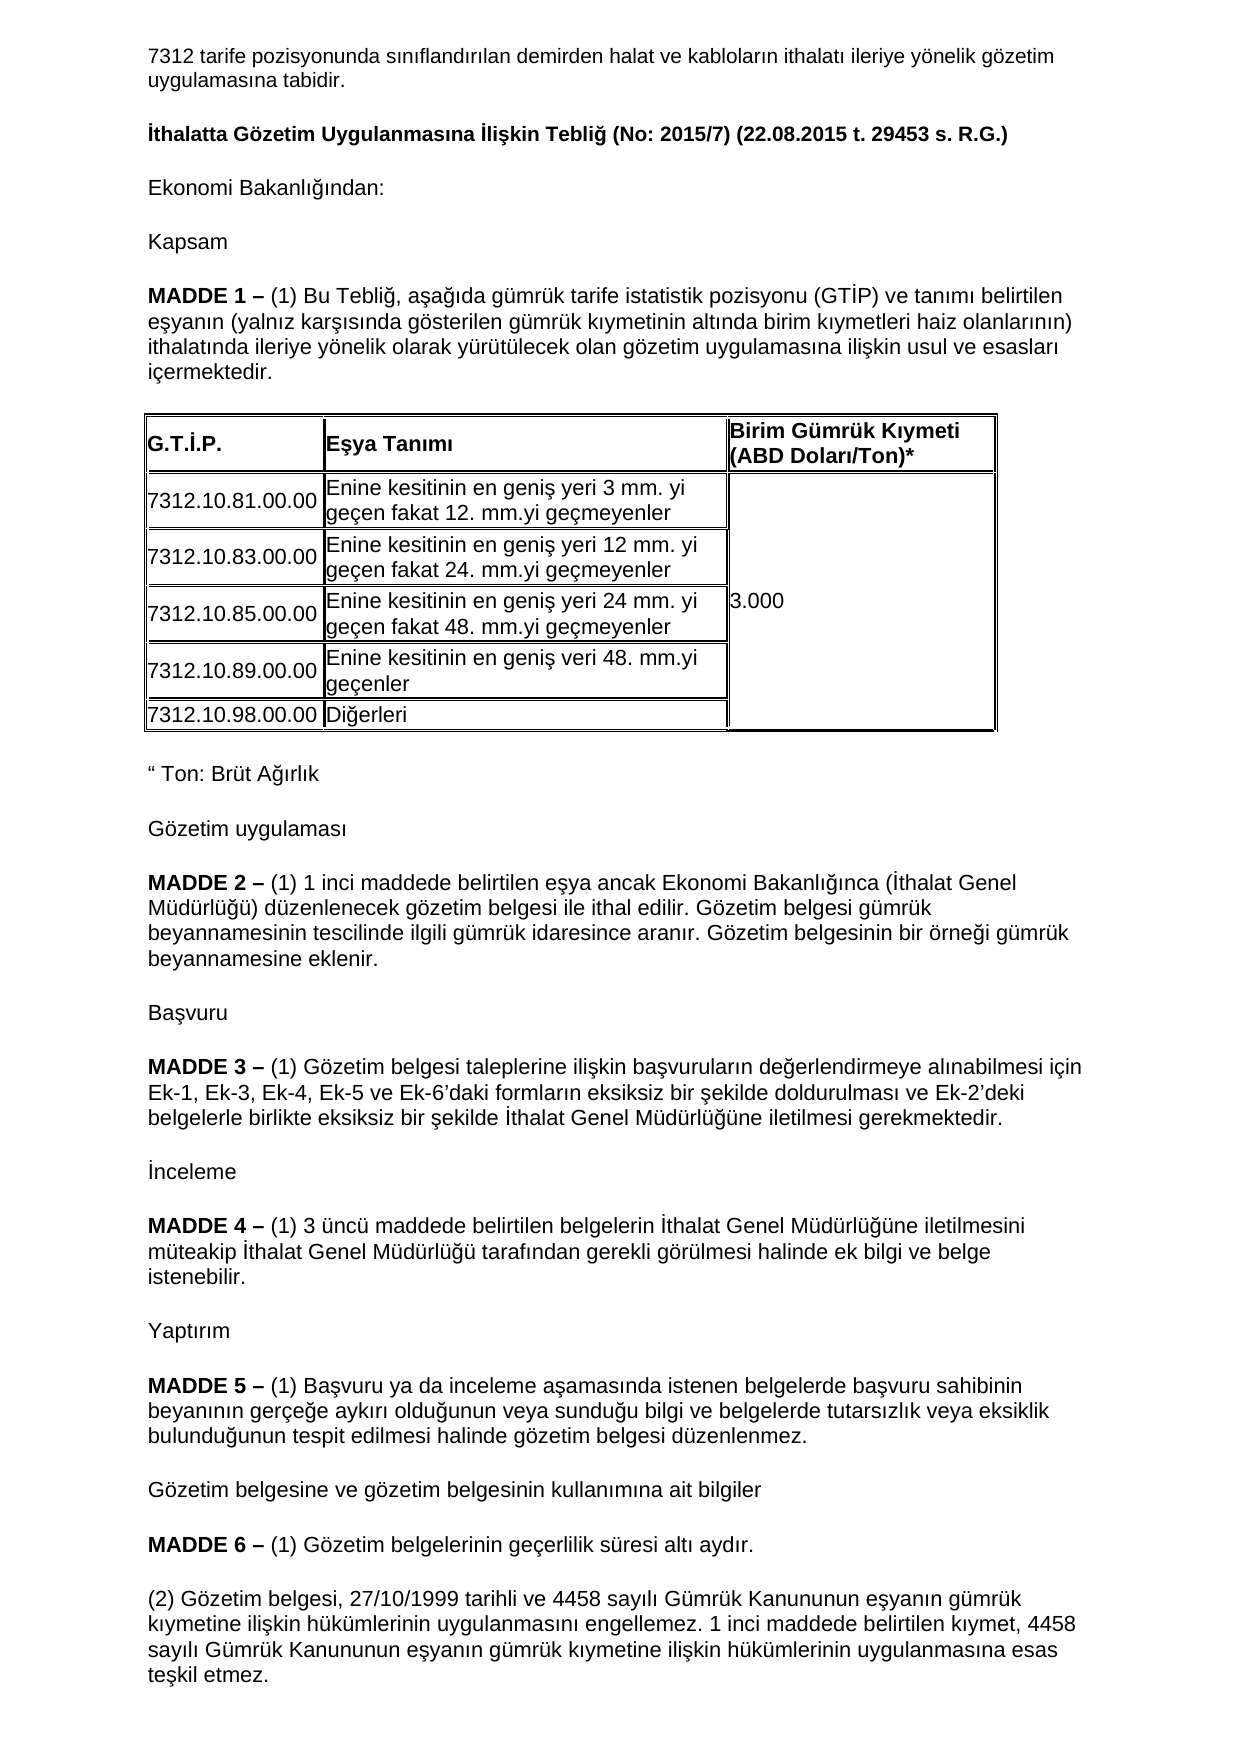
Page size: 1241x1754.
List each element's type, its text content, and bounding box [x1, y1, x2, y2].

text Kapsam [148, 229, 1093, 254]
text MADDE 6 – (1) Gözetim belgelerinin geçerlilik süresi altı aydır. [148, 1532, 1093, 1557]
text MADDE 1 – (1) Bu Tebliğ, aşağıda gümrük tarife istatistik pozisyonu (GTİP) ve tanımı belirtilen eşyanın (yalnız karşısında gösterilen gümrük kıymetinin altında birim kıymetleri haiz olanlarının) ithalatında ileriye yönelik olarak yürütülecek olan gözetim uygulamasına ilişkin usul ve esasları içermektedir. [148, 283, 1093, 384]
text İthalatta Gözetim Uygulanmasına İlişkin Tebliğ (No: 2015/7) (22.08.2015 t. 29453 s. R.G.) [148, 121, 1093, 145]
text MADDE 2 – (1) 1 inci maddede belirtilen eşya ancak Ekonomi Bakanlığınca (İthalat Genel Müdürlüğü) düzenlenecek gözetim belgesi ile ithal edilir. Gözetim belgesi gümrük beyannamesinin tescilinde ilgili gümrük idaresince aranır. Gözetim belgesinin bir örneği gümrük beyannamesine eklenir. [148, 870, 1093, 971]
table_header Eşya Tanımı [324, 415, 728, 470]
text İnceleme [148, 1159, 1093, 1184]
table_cell Enine kesitinin en geniş yeri 24 mm. yi geçen fakat 48. mm.yi geçmeyenler [326, 587, 726, 640]
table_cell 7312.10.81.00.00 [147, 470, 323, 527]
table_header G.T.İ.P. [147, 415, 324, 470]
text Başvuru [148, 1000, 1093, 1025]
text (2) Gözetim belgesi, 27/10/1999 tarihli ve 4458 sayılı Gümrük Kanununun eşyanın gümrük kıymetine ilişkin hükümlerinin uygulanmasını engellemez. 1 inci maddede belirtilen kıymet, 4458 sayılı Gümrük Kanununun eşyanın gümrük kıymetine ilişkin hükümlerinin uygulanmasına esas teşkil etmez. [148, 1586, 1093, 1687]
text MADDE 4 – (1) 3 üncü maddede belirtilen belgelerin İthalat Genel Müdürlüğüne iletilmesini müteakip İthalat Genel Müdürlüğü tarafından gerekli görülmesi halinde ek bilgi ve belge istenebilir. [148, 1213, 1093, 1289]
table_cell Enine kesitinin en geniş yeri 3 mm. yi geçen fakat 12. mm.yi geçmeyenler [326, 474, 726, 527]
text 7312 tarife pozisyonunda sınıflandırılan demirden halat ve kabloların ithalatı ileriye yönelik gözetim uygulamasına tabidir. [148, 44, 1093, 92]
table_cell 7312.10.89.00.00 [147, 640, 323, 697]
table_cell 3.000 [728, 470, 995, 729]
table_cell 7312.10.85.00.00 [145, 584, 324, 640]
text MADDE 3 – (1) Gözetim belgesi taleplerine ilişkin başvuruların değerlendirmeye alınabilmesi için Ek-1, Ek-3, Ek-4, Ek-5 ve Ek-6’daki formların eksiksiz bir şekilde doldurulması ve Ek-2’deki belgelerle birlikte eksiksiz bir şekilde İthalat Genel Müdürlüğüne iletilmesi gerekmektedir. [148, 1054, 1093, 1130]
text Ekonomi Bakanlığından: [148, 174, 1093, 200]
text “ Ton: Brüt Ağırlık [148, 761, 1093, 786]
table_cell Enine kesitinin en geniş yeri 12 mm. yi geçen fakat 24. mm.yi geçmeyenler [326, 530, 726, 584]
text Gözetim belgesine ve gözetim belgesinin kullanımına ait bilgiler [148, 1477, 1093, 1503]
table_cell Diğerleri [324, 701, 728, 729]
table_cell 7312.10.98.00.00 [147, 697, 324, 729]
text Yaptırım [148, 1318, 1093, 1343]
text MADDE 5 – (1) Başvuru ya da inceleme aşamasında istenen belgelerde başvuru sahibinin beyanının gerçeğe aykırı olduğunun veya sunduğu bilgi ve belgelerde tutarsızlık veya eksiklik bulunduğunun tespit edilmesi halinde gözetim belgesi düzenlenmez. [148, 1373, 1093, 1448]
table_cell 7312.10.83.00.00 [145, 527, 324, 584]
table_cell Enine kesitinin en geniş veri 48. mm.yi geçenler [326, 644, 726, 697]
text Gözetim uygulaması [148, 816, 1093, 841]
table_header Birim Gümrük Kıymeti (ABD Doları/Ton)* [728, 417, 994, 470]
